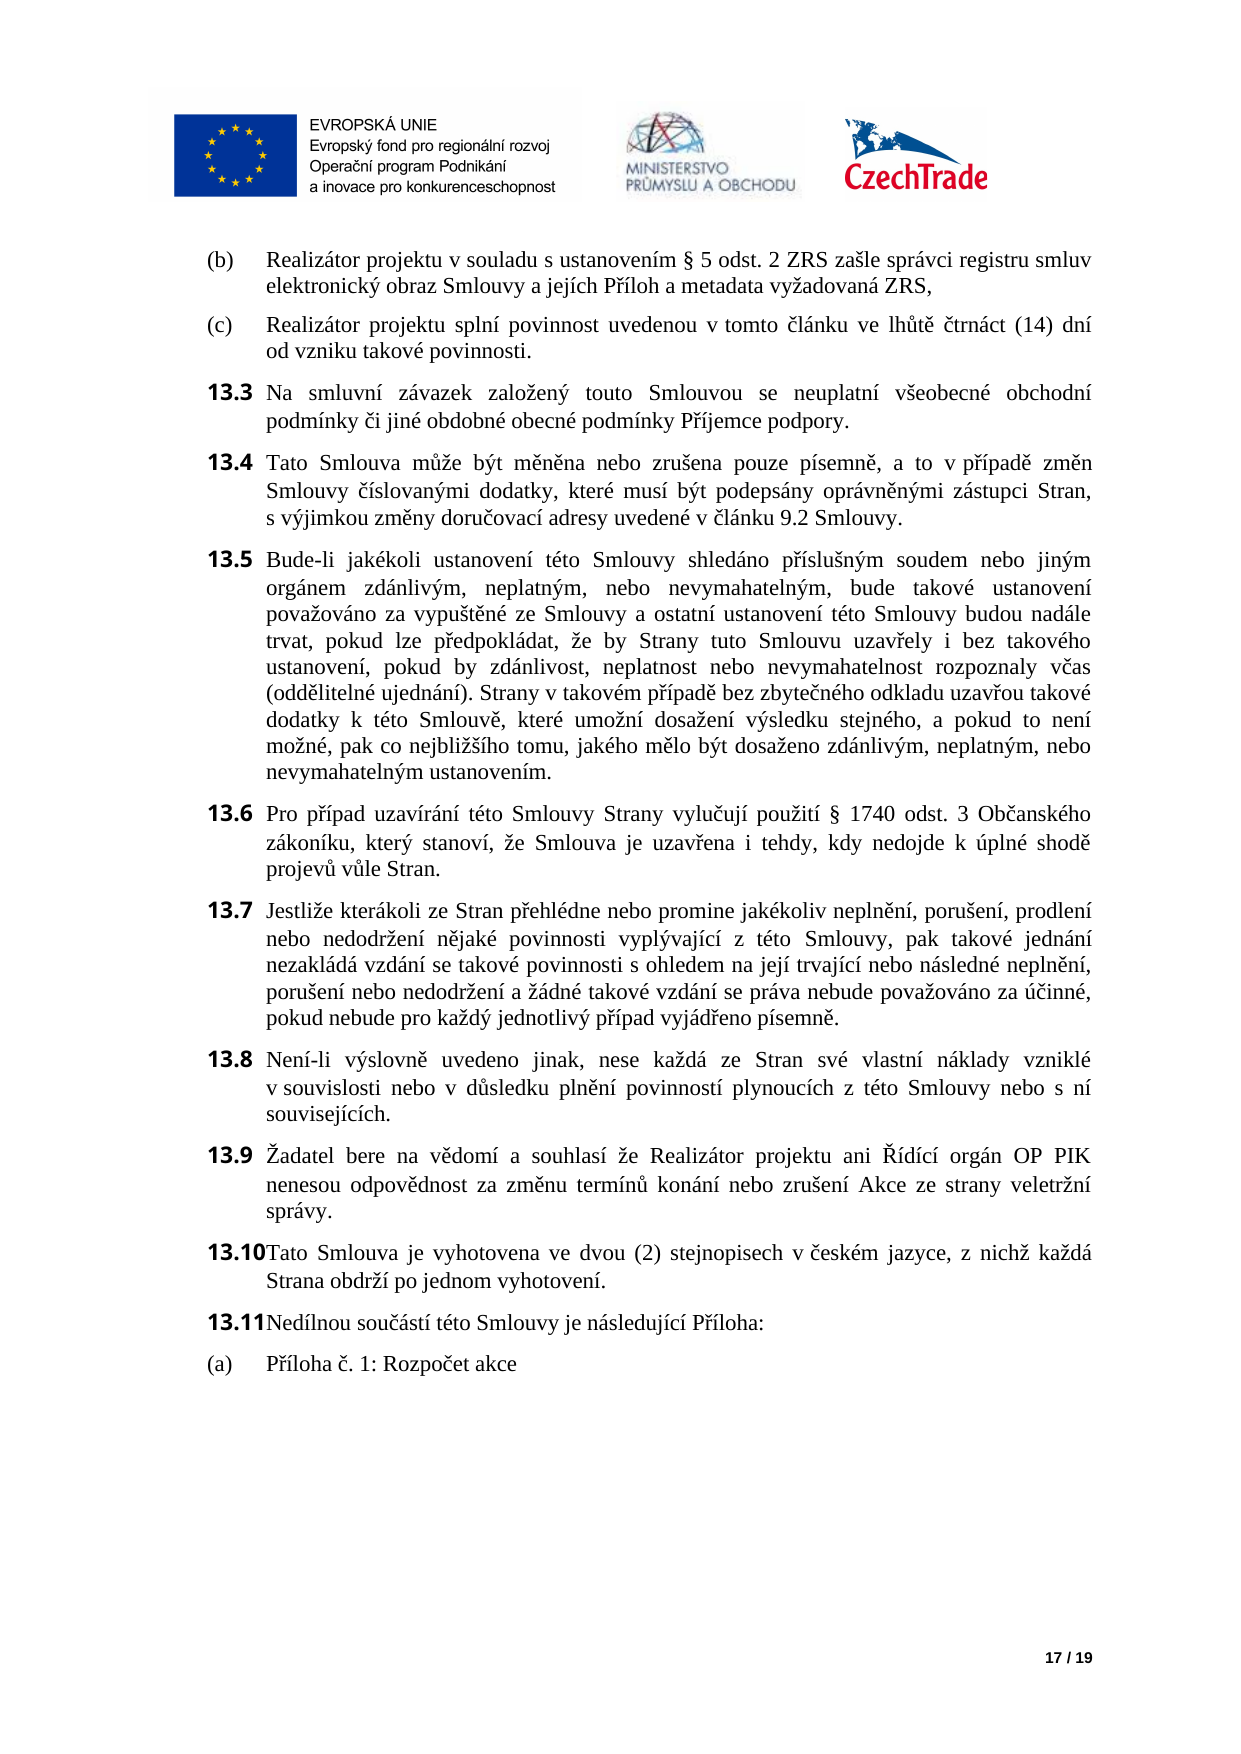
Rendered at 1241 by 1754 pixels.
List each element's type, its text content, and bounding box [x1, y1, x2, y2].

text Tato Smlouva je vyhotovena ve dvou (2) stejnopisech v českém jazyce, z nichž každá Strana obdrží po jednom vyhotovení. [207, 1236, 1092, 1293]
text Bude-li jakékoli ustanovení této Smlouvy shledáno příslušným soudem nebo jiným orgánem zdánlivým, neplatným, nebo nevymahatelným, bude takové ustanovení považováno za vypuštěné ze Smlouvy a ostatní ustanovení této Smlouvy budou nadále trvat, pokud lze předpokládat, že by Strany tuto Smlouvu uzavřely i bez takového ustanovení, pokud by zdánlivost, neplatnost nebo nevymahatelnost rozpoznaly včas (oddělitelné ujednání). Strany v takovém případě bez zbytečného odkladu uzavřou takové dodatky k této Smlouvě, které umožní dosažení výsledku stejného, a pokud to není možné, pak co nejbližšího tomu, jakého mělo být dosaženo zdánlivým, neplatným, nebo nevymahatelným ustanovením. [207, 543, 1092, 785]
text Realizátor projektu v souladu s ustanovením § 5 odst. 2 ZRS zašle správci registru smluv elektronický obraz Smlouvy a jejích Příloh a metadata vyžadovaná ZRS, [207, 246, 1092, 298]
text Tato Smlouva může být měněna nebo zrušena pouze písemně, a to v případě změn Smlouvy číslovanými dodatky, které musí být podepsány oprávněnými zástupci Stran, s výjimkou změny doručovací adresy uvedené v článku 9.2 Smlouvy. [207, 446, 1092, 530]
text Příloha č. 1: Rozpočet akce [207, 1350, 1092, 1376]
text Pro případ uzavírání této Smlouvy Strany vylučují použití § 1740 odst. 3 Občanského zákoníku, který stanoví, že Smlouva je uzavřena i tehdy, kdy nedojde k úplné shodě projevů vůle Stran. [207, 797, 1092, 881]
text Realizátor projektu splní povinnost uvedenou v tomto článku ve lhůtě čtrnáct (14) dní od vzniku takové povinnosti. [207, 311, 1092, 364]
text Na smluvní závazek založený touto Smlouvou se neuplatní všeobecné obchodní podmínky či jiné obdobné obecné podmínky Příjemce podpory. [207, 376, 1092, 434]
text Není-li výslovně uvedeno jinak, nese každá ze Stran své vlastní náklady vzniklé v souvislosti nebo v důsledku plnění povinností plynoucích z této Smlouvy nebo s ní souvisejících. [207, 1043, 1092, 1127]
text Jestliže kterákoli ze Stran přehlédne nebo promine jakékoliv neplnění, porušení, prodlení nebo nedodržení nějaké povinnosti vyplývající z této Smlouvy, pak takové jednání nezakládá vzdání se takové povinnosti s ohledem na její trvající nebo následné neplnění, porušení nebo nedodržení a žádné takové vzdání se práva nebude považováno za účinné, pokud nebude pro každý jednotlivý případ vyjádřeno písemně. [207, 894, 1092, 1030]
text Nedílnou součástí této Smlouvy je následující Příloha: [207, 1306, 1092, 1337]
picture [147, 87, 583, 202]
text Žadatel bere na vědomí a souhlasí že Realizátor projektu ani Řídící orgán OP PIK nenesou odpovědnost za změnu termínů konání nebo zrušení Akce ze strany veletržní správy. [207, 1139, 1092, 1223]
picture [845, 107, 988, 202]
picture [616, 101, 805, 202]
